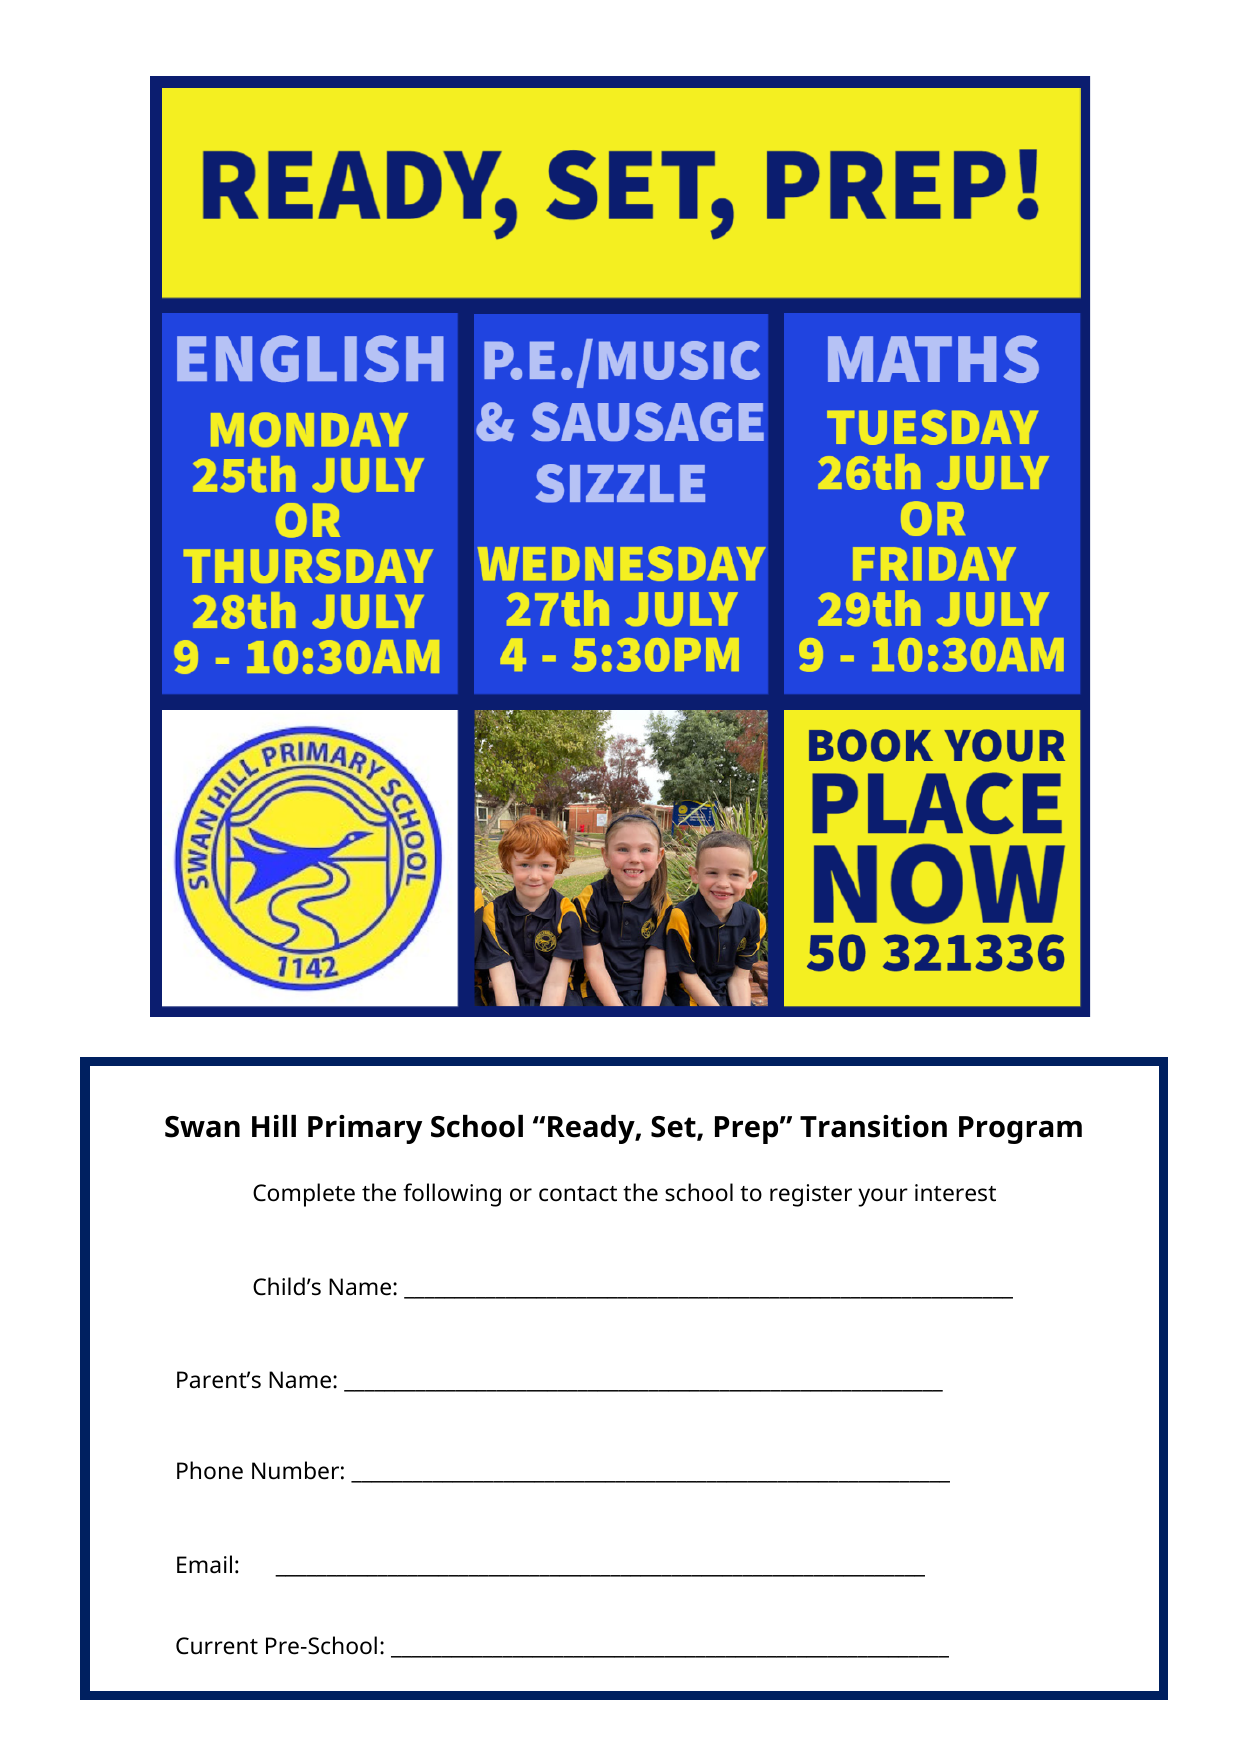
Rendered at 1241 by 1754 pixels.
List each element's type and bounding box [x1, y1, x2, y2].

picture [150, 76, 1091, 1017]
